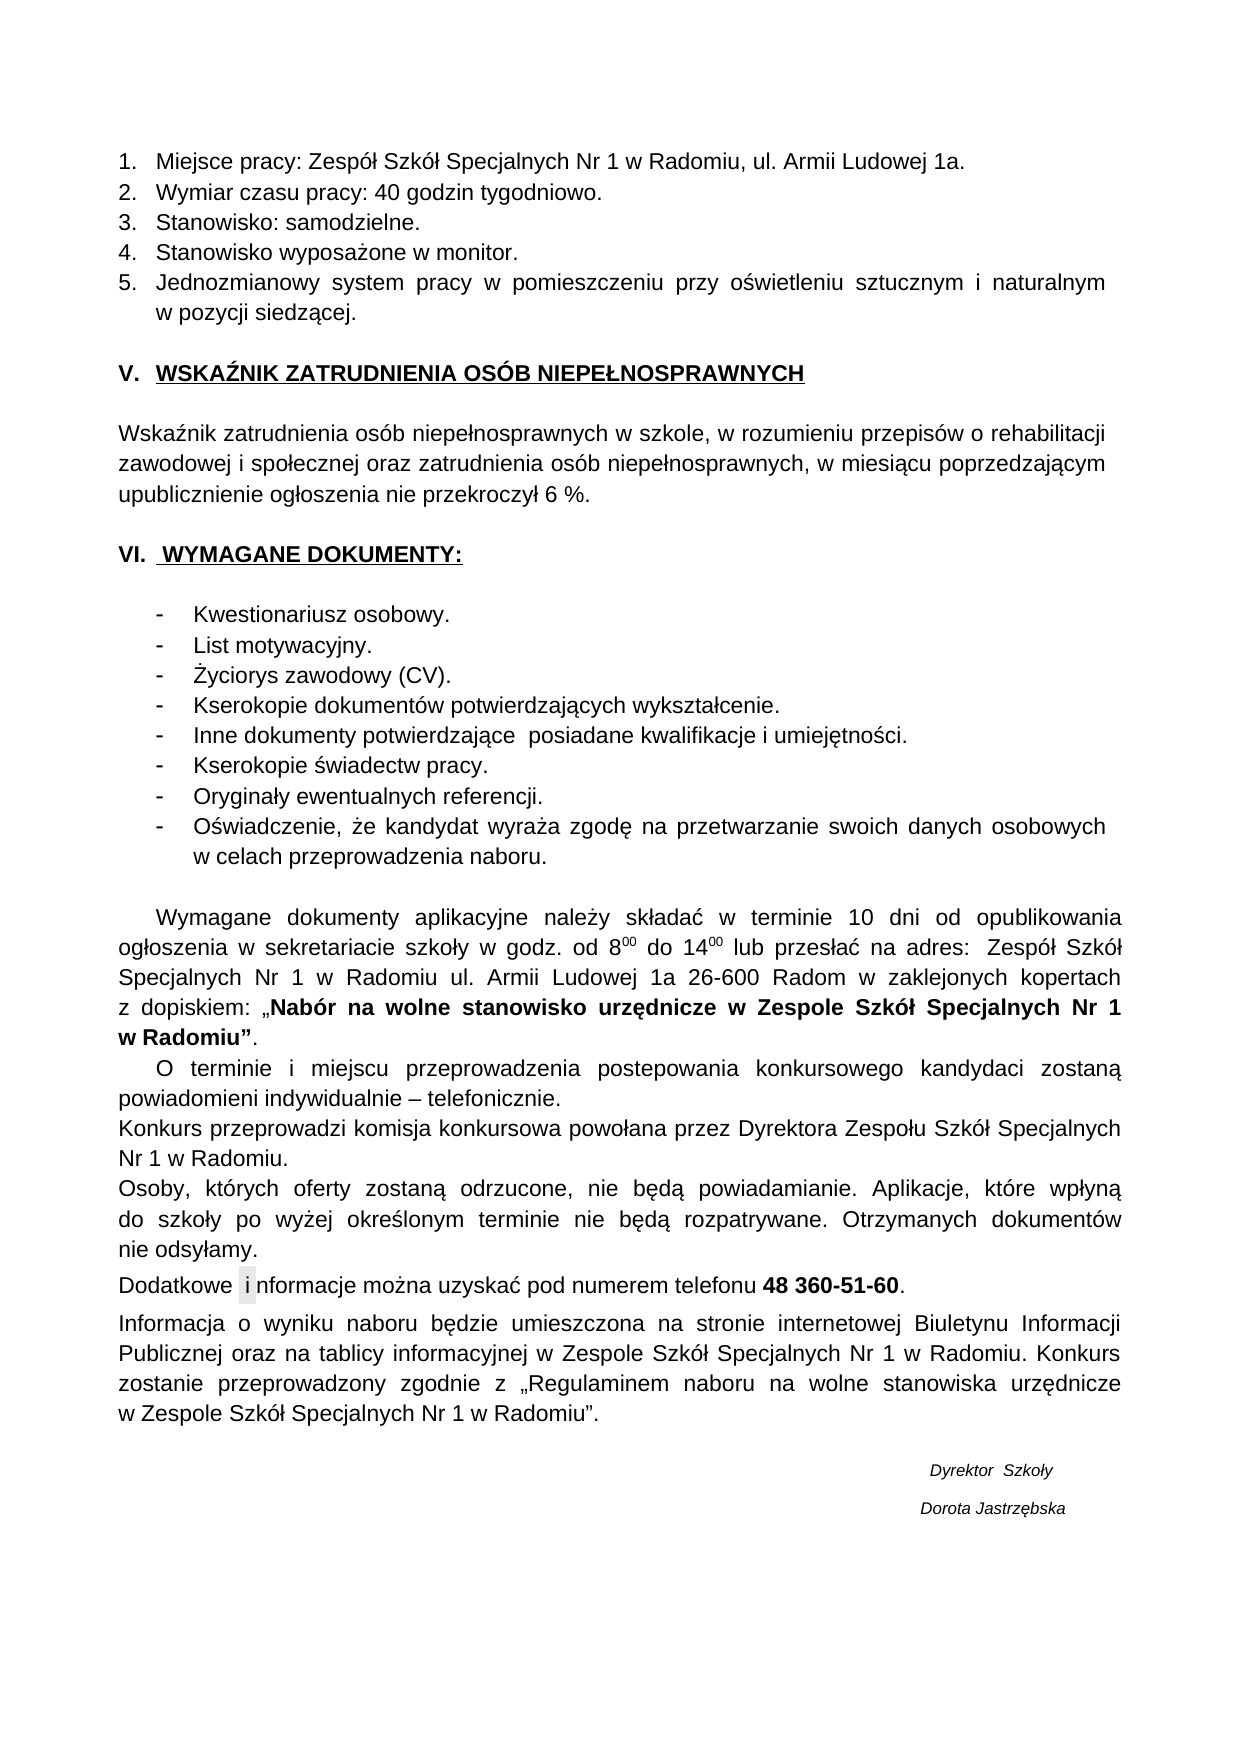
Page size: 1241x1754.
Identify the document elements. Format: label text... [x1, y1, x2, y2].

text Wymagane dokumenty aplikacyjne należy składać w terminie 10 dni od opublikowania ogłoszenia w sekretariacie szkoły w godz. od 800 do 1400 lub przesłać na adres: Zespół Szkół Specjalnych Nr 1 w Radomiu ul. Armii Ludowej 1a 26-600 Radom w zaklejonych kopertach z dopiskiem: „Nabór na wolne stanowisko urzędnicze w Zespole Szkół Specjalnych Nr 1 w Radomiu”. [118, 903, 1122, 1051]
list Kserokopie świadectw pracy. [156, 752, 1106, 779]
list Stanowisko: samodzielne. [118, 209, 1106, 235]
list Jednozmianowy system pracy w pomieszczeniu przy oświetleniu sztucznym i naturalnym w pozycji siedzącej. [118, 269, 1106, 326]
text Dodatkowe informacje można uzyskać pod numerem telefonu 48 360-51-60. [256, 1266, 1122, 1304]
list List motywacyjny. [156, 632, 1106, 658]
list Życiorys zawodowy (CV). [156, 662, 1106, 688]
list Kwestionariusz osobowy. [156, 601, 1106, 628]
text O terminie i miejscu przeprowadzenia postepowania konkursowego kandydaci zostaną powiadomieni indywidualnie – telefonicznie. [118, 1054, 1122, 1111]
text Informacja o wyniku naboru będzie umieszczona na stronie internetowej Biuletynu Informacji Publicznej oraz na tablicy informacyjnej w Zespole Szkół Specjalnych Nr 1 w Radomiu. Konkurs zostanie przeprowadzony zgodnie z „Regulaminem naboru na wolne stanowiska urzędnicze w Zespole Szkół Specjalnych Nr 1 w Radomiu”. [118, 1309, 1122, 1426]
list Oświadczenie, że kandydat wyraża zgodę na przetwarzanie swoich danych osobowych w celach przeprowadzenia naboru. [156, 813, 1106, 869]
text Wskaźnik zatrudnienia osób niepełnosprawnych w szkole, w rozumieniu przepisów o rehabilitacji zawodowej i społecznej oraz zatrudnienia osób niepełnosprawnych, w miesiącu poprzedzającym upublicznienie ogłoszenia nie przekroczył 6 %. [118, 420, 1106, 507]
text Dyrektor Szkoły [634, 1461, 1122, 1494]
text Dodatkowe informacje można uzyskać pod numerem telefonu 48 360-51-60. [118, 1266, 239, 1304]
list Inne dokumenty potwierdzające posiadane kwalifikacje i umiejętności. [156, 722, 1106, 749]
text Dorota Jastrzębska [634, 1499, 1122, 1533]
text Osoby, których oferty zostaną odrzucone, nie będą powiadamianie. Aplikacje, które wpłyną do szkoły po wyżej określonym terminie nie będą rozpatrywane. Otrzymanych dokumentów nie odsyłamy. [118, 1175, 1122, 1262]
list Kserokopie dokumentów potwierdzających wykształcenie. [156, 692, 1106, 718]
list WYMAGANE DOKUMENTY: [118, 541, 1106, 567]
list Wymiar czasu pracy: 40 godzin tygodniowo. [118, 178, 1106, 205]
list WSKAŹNIK ZATRUDNIENIA OSÓB NIEPEŁNOSPRAWNYCH [118, 360, 1106, 386]
list Stanowisko wyposażone w monitor. [118, 239, 1106, 265]
list Miejsce pracy: Zespół Szkół Specjalnych Nr 1 w Radomiu, ul. Armii Ludowej 1a. [118, 148, 1106, 175]
list Oryginały ewentualnych referencji. [156, 783, 1106, 809]
text Konkurs przeprowadzi komisja konkursowa powołana przez Dyrektora Zespołu Szkół Specjalnych Nr 1 w Radomiu. [118, 1115, 1122, 1172]
